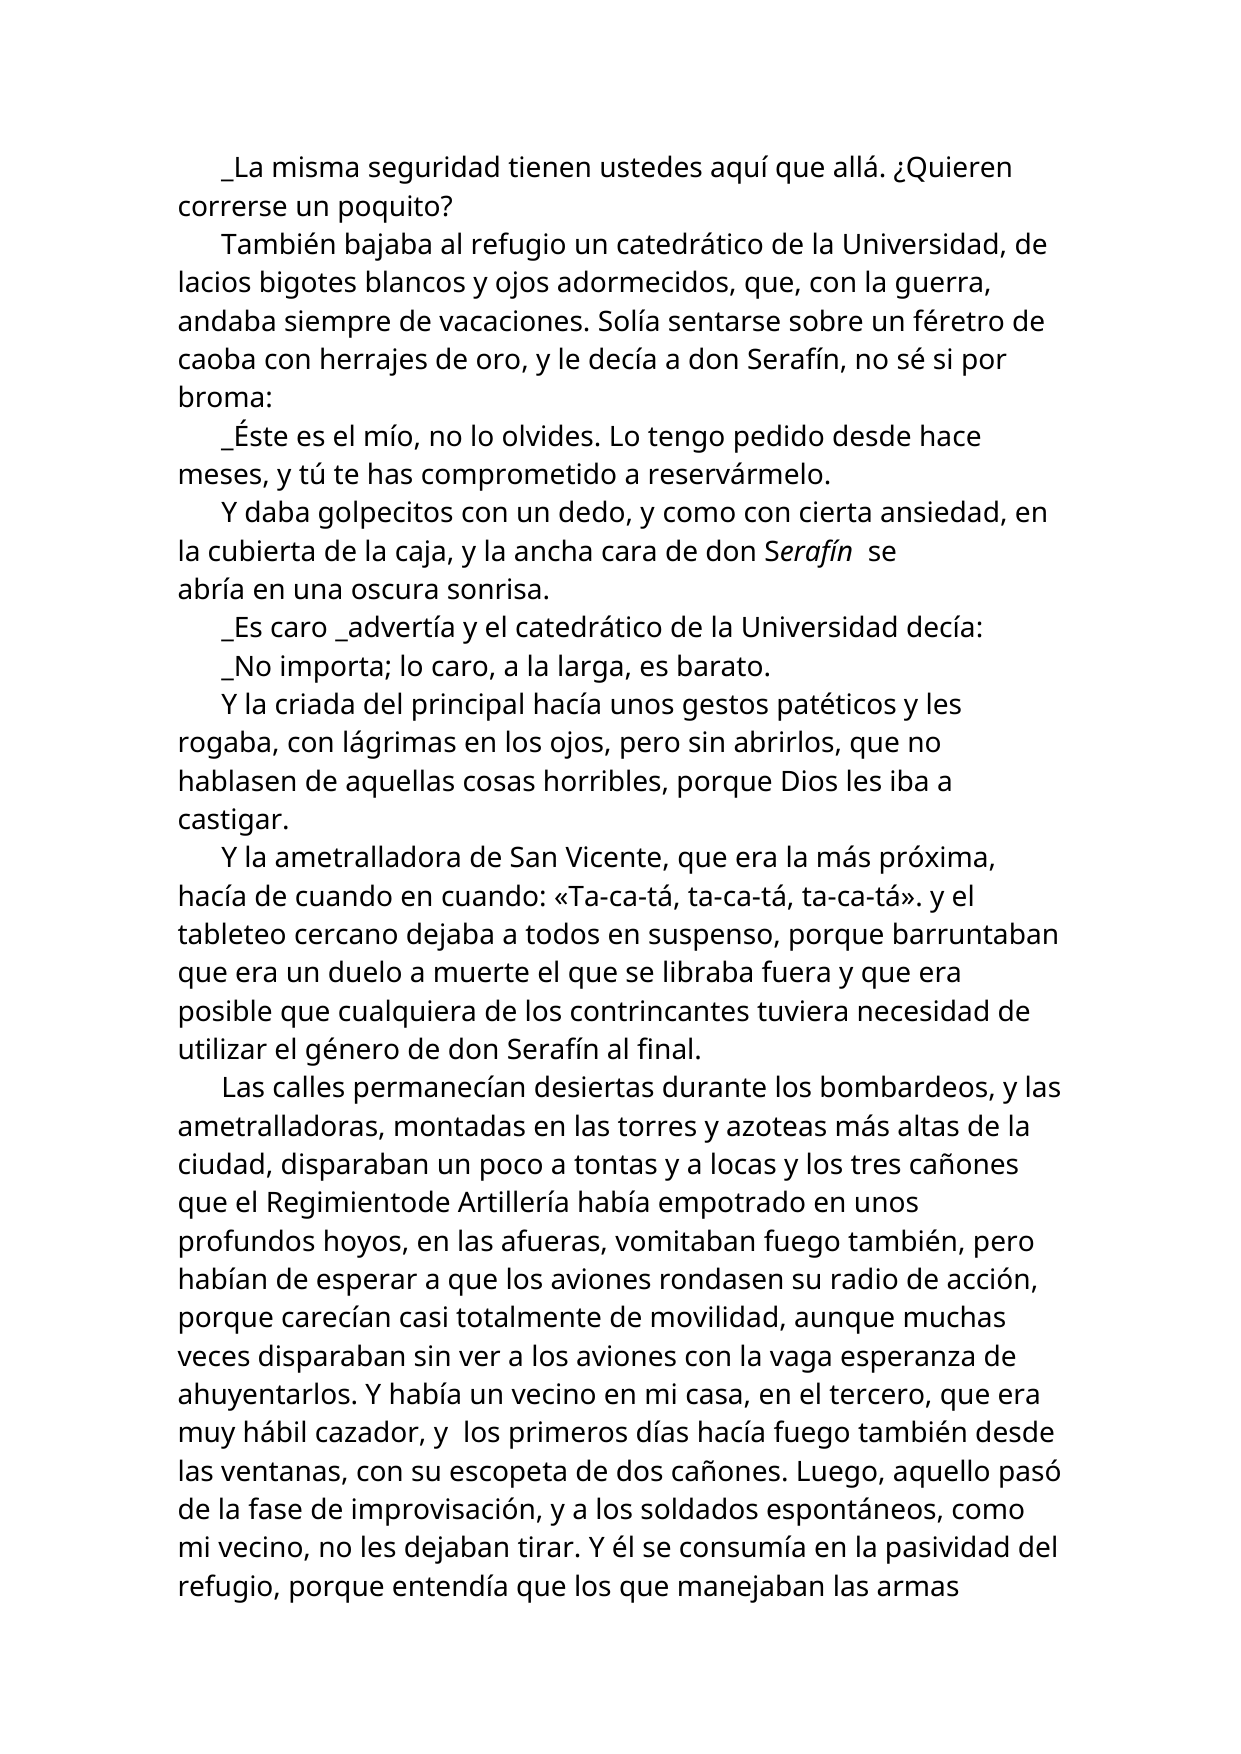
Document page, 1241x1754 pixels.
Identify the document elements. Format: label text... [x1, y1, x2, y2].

text Y daba golpecitos con un dedo, y como con cierta ansiedad, en la cubierta de la caja, y la ancha cara de don Serafín se abría en una oscura sonrisa. [177, 493, 1063, 608]
text _No importa; lo caro, a la larga, es barato. [177, 646, 1063, 684]
text _Éste es el mío, no lo olvides. Lo tengo pedido desde hace meses, y tú te has comprometido a reservármelo. [177, 416, 1063, 493]
text También bajaba al refugio un catedrático de la Universidad, de lacios bigotes blancos y ojos adormecidos, que, con la guerra, andaba siempre de vacaciones. Solía sentarse sobre un féretro de caoba con herrajes de oro, y le decía a don Serafín, no sé si por broma: [177, 224, 1063, 416]
text _La misma seguridad tienen ustedes aquí que allá. ¿Quieren correrse un poquito? [177, 148, 1063, 224]
text Y la ametralladora de San Vicente, que era la más próxima, hacía de cuando en cuando: «Ta-ca-tá, ta-ca-tá, ta-ca-tá». y el tableteo cercano dejaba a todos en suspenso, porque barruntaban que era un duelo a muerte el que se libraba fuera y que era posible que cualquiera de los contrincantes tuviera necesidad de utilizar el género de don Serafín al final. [177, 838, 1063, 1068]
text _Es caro _advertía y el catedrático de la Universidad decía: [177, 608, 1063, 646]
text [177, 1068, 1063, 1604]
text Y la criada del principal hacía unos gestos patéticos y les rogaba, con lágrimas en los ojos, pero sin abrirlos, que no hablasen de aquellas cosas horribles, porque Dios les iba a castigar. [177, 684, 1063, 838]
